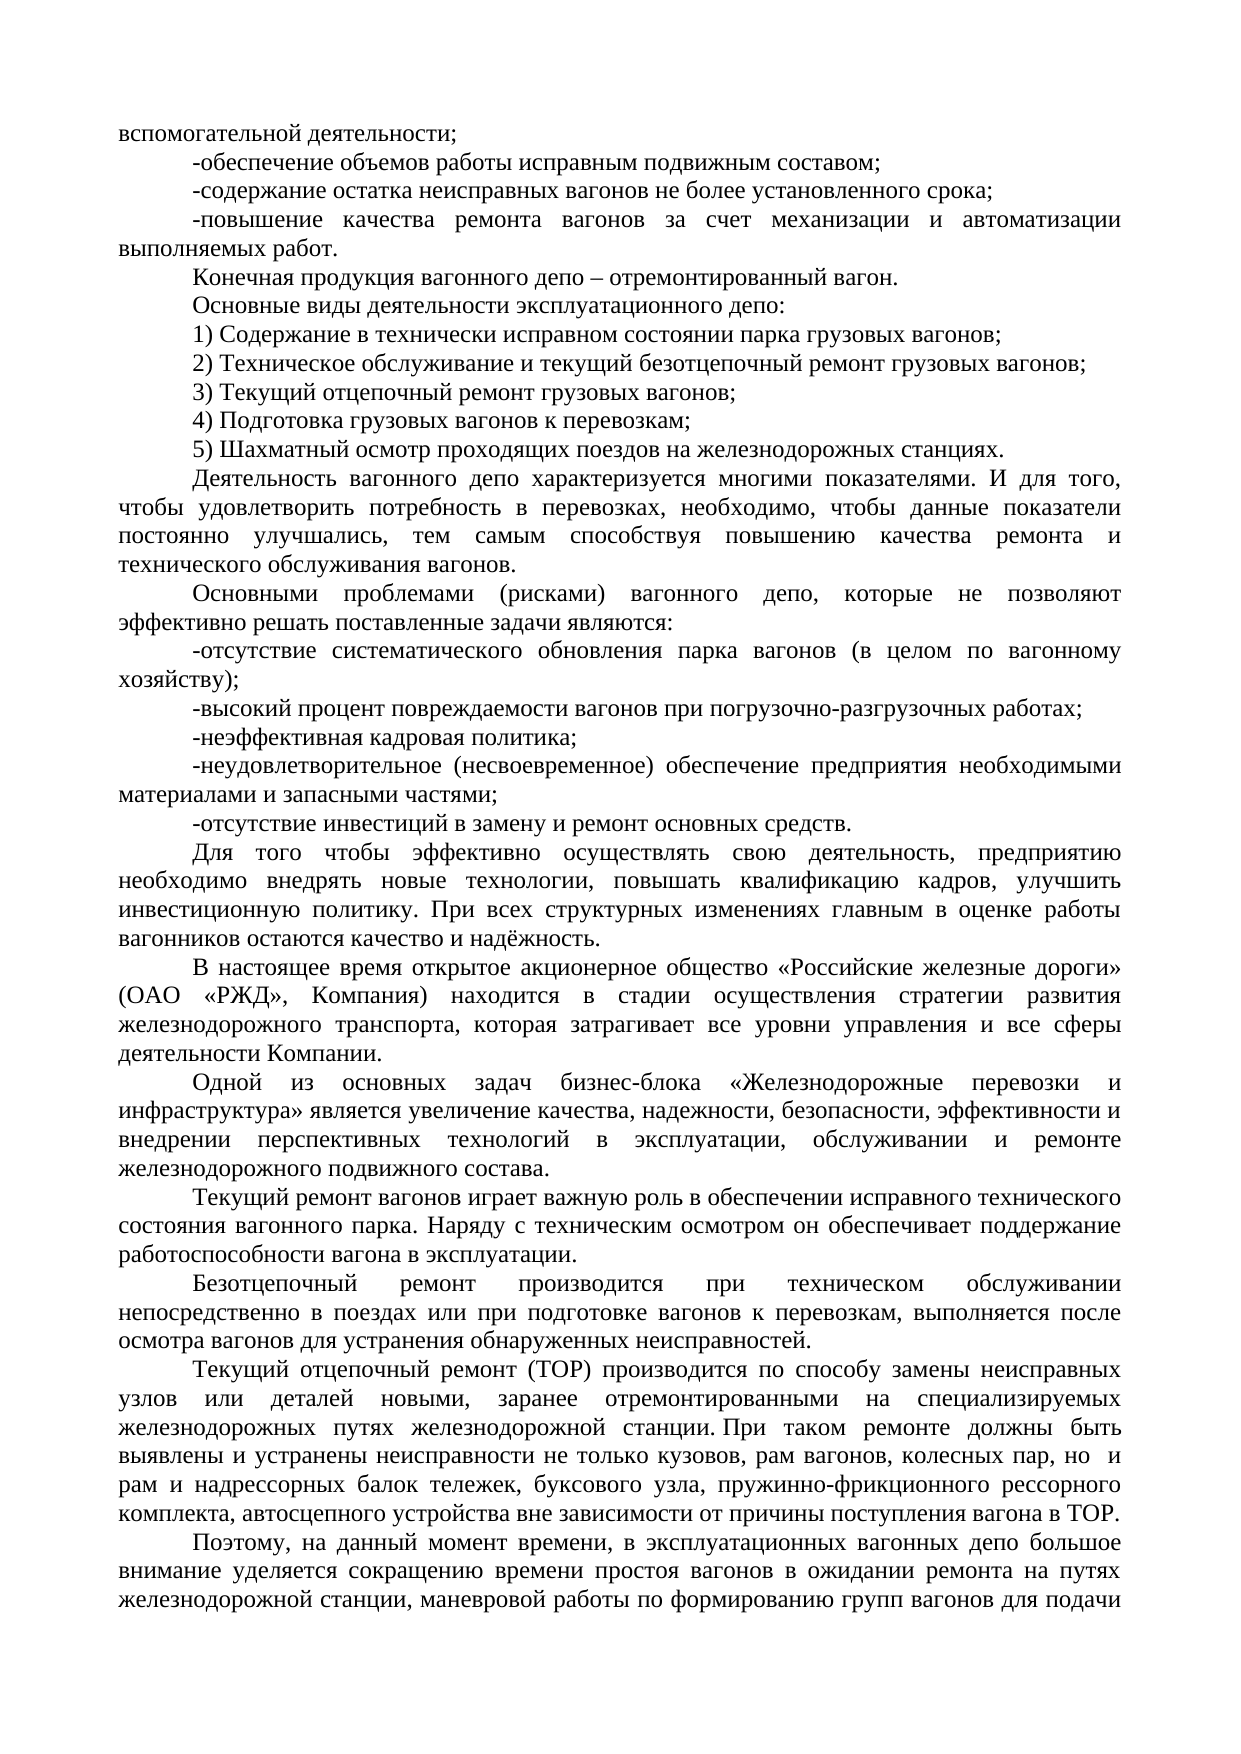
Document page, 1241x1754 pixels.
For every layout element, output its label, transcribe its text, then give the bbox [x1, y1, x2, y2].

text Одной из основных задач бизнес-блока «Железнодорожные перевозки и инфраструктура» является увеличение качества, надежности, безопасности, эффективности и внедрении перспективных технологий в эксплуатации, обслуживании и ремонте железнодорожного подвижного состава. [118, 1067, 1122, 1182]
text Основные виды деятельности эксплуатационного депо: [118, 291, 1122, 319]
text -повышение качества ремонта вагонов за счет механизации и автоматизации выполняемых работ. [118, 204, 1122, 262]
text 1) Содержание в технически исправном состоянии парка грузовых вагонов; [118, 319, 1122, 348]
text -обеспечение объемов работы исправным подвижным составом; [118, 147, 1122, 176]
text 3) Текущий отцепочный ремонт грузовых вагонов; [118, 377, 1122, 406]
text Безотцепочный ремонт производится при техническом обслуживании непосредственно в поездах или при подготовке вагонов к перевозкам, выполняется после осмотра вагонов для устранения обнаруженных неисправностей. [118, 1268, 1122, 1354]
text Основными проблемами (рисками) вагонного депо, которые не позволяют эффективно решать поставленные задачи являются: [118, 578, 1122, 636]
text 5) Шахматный осмотр проходящих поездов на железнодорожных станциях. [118, 434, 1122, 463]
text -высокий процент повреждаемости вагонов при погрузочно-разгрузочных работах; [118, 693, 1122, 722]
text Текущий ремонт вагонов играет важную роль в обеспечении исправного технического состояния вагонного парка. Наряду с техническим осмотром он обеспечивает поддержание работоспособности вагона в эксплуатации. [118, 1182, 1122, 1268]
text Текущий отцепочный ремонт (ТОР) производится по способу замены неисправных узлов или деталей новыми, заранее отремонтированными на специализируемых железнодорожных путях железнодорожной станции. При таком ремонте должны быть выявлены и устранены неисправности не только кузовов, рам вагонов, колесных пар, но и рам и надрессорных балок тележек, буксового узла, пружинно-фрикционного рессорного комплекта, автосцепного устройства вне зависимости от причины поступления вагона в ТОР. [118, 1354, 1122, 1527]
text -содержание остатка неисправных вагонов не более установленного срока; [118, 176, 1122, 204]
text Деятельность вагонного депо характеризуется многими показателями. И для того, чтобы удовлетворить потребность в перевозках, необходимо, чтобы данные показатели постоянно улучшались, тем самым способствуя повышению качества ремонта и технического обслуживания вагонов. [118, 463, 1122, 578]
text -неудовлетворительное (несвоевременное) обеспечение предприятия необходимыми материалами и запасными частями; [118, 751, 1122, 808]
text -отсутствие инвестиций в замену и ремонт основных средств. [118, 808, 1122, 837]
text 4) Подготовка грузовых вагонов к перевозкам; [118, 406, 1122, 434]
text В настоящее время открытое акционерное общество «Российские железные дороги» (ОАО «РЖД», Компания) находится в стадии осуществления стратегии развития железнодорожного транспорта, которая затрагивает все уровни управления и все сферы деятельности Компании. [118, 952, 1122, 1067]
text -отсутствие систематического обновления парка вагонов (в целом по вагонному хозяйству); [118, 636, 1122, 693]
text -неэффективная кадровая политика; [118, 722, 1122, 751]
text Конечная продукция вагонного депо – отремонтированный вагон. [118, 262, 1122, 291]
text Для того чтобы эффективно осуществлять свою деятельность, предприятию необходимо внедрять новые технологии, повышать квалификацию кадров, улучшить инвестиционную политику. При всех структурных изменениях главным в оценке работы вагонников остаются качество и надёжность. [118, 837, 1122, 952]
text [118, 1527, 1122, 1613]
text 2) Техническое обслуживание и текущий безотцепочный ремонт грузовых вагонов; [118, 348, 1122, 377]
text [118, 118, 1122, 147]
